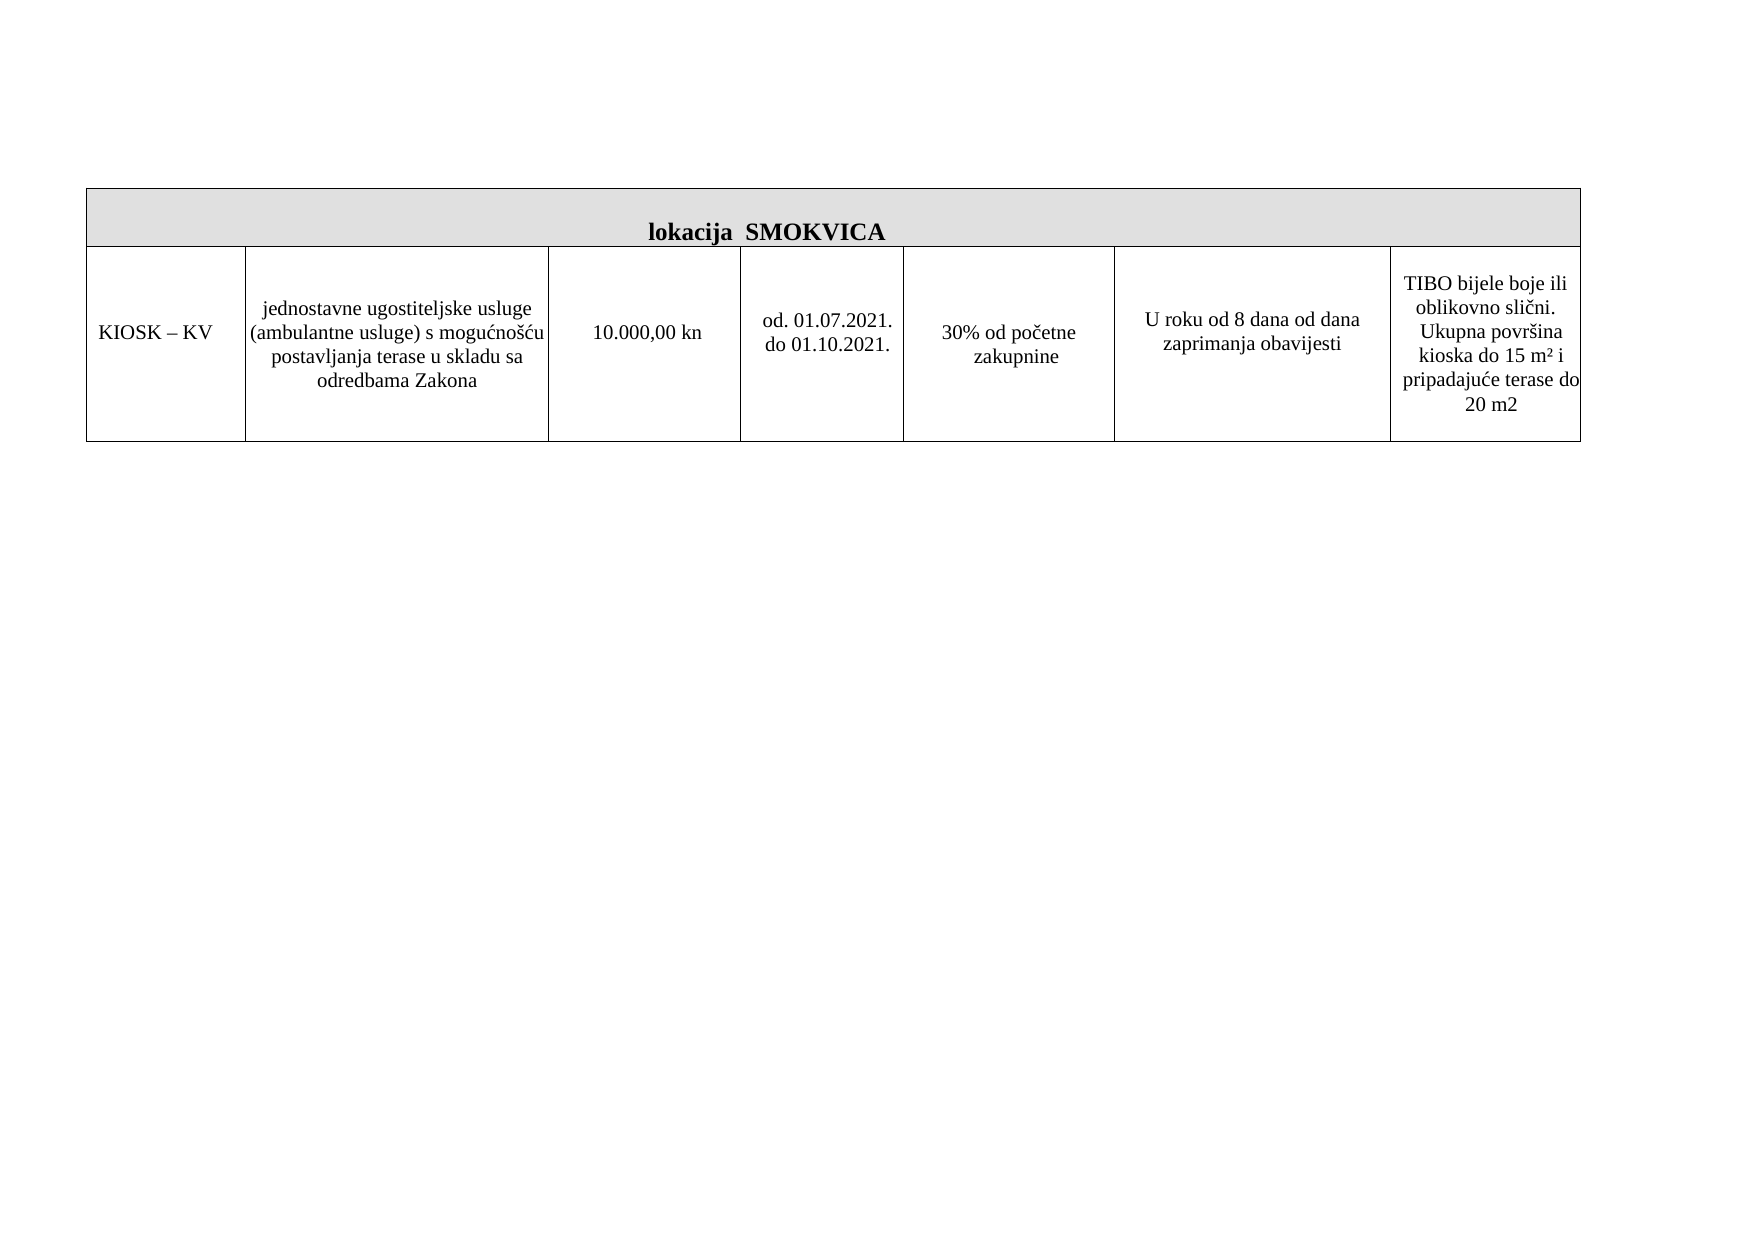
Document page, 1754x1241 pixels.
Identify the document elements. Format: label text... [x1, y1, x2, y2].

table_cell [1115, 416, 1390, 441]
table_cell 10.000,00 kn [549, 247, 740, 441]
table_cell TIBO bijele boje ili oblikovno slični. Ukupna površina kioska do 15 m² i pripadajuće terase do 20 m2 [1391, 247, 1580, 416]
table_header lokacija SMOKVICA [87, 189, 1580, 246]
table_cell KIOSK – KV [87, 247, 245, 441]
table_cell jednostavne ugostiteljske usluge (ambulantne usluge) s mogućnošću postavljanja terase u skladu sa odredbama Zakona [246, 247, 548, 441]
table_cell 30% od početne zakupnine [904, 247, 1114, 441]
table_cell U roku od 8 dana od dana zaprimanja obavijesti [1115, 247, 1390, 416]
table_cell od. 01.07.2021. do 01.10.2021. [741, 247, 903, 441]
table_cell [1391, 416, 1580, 441]
